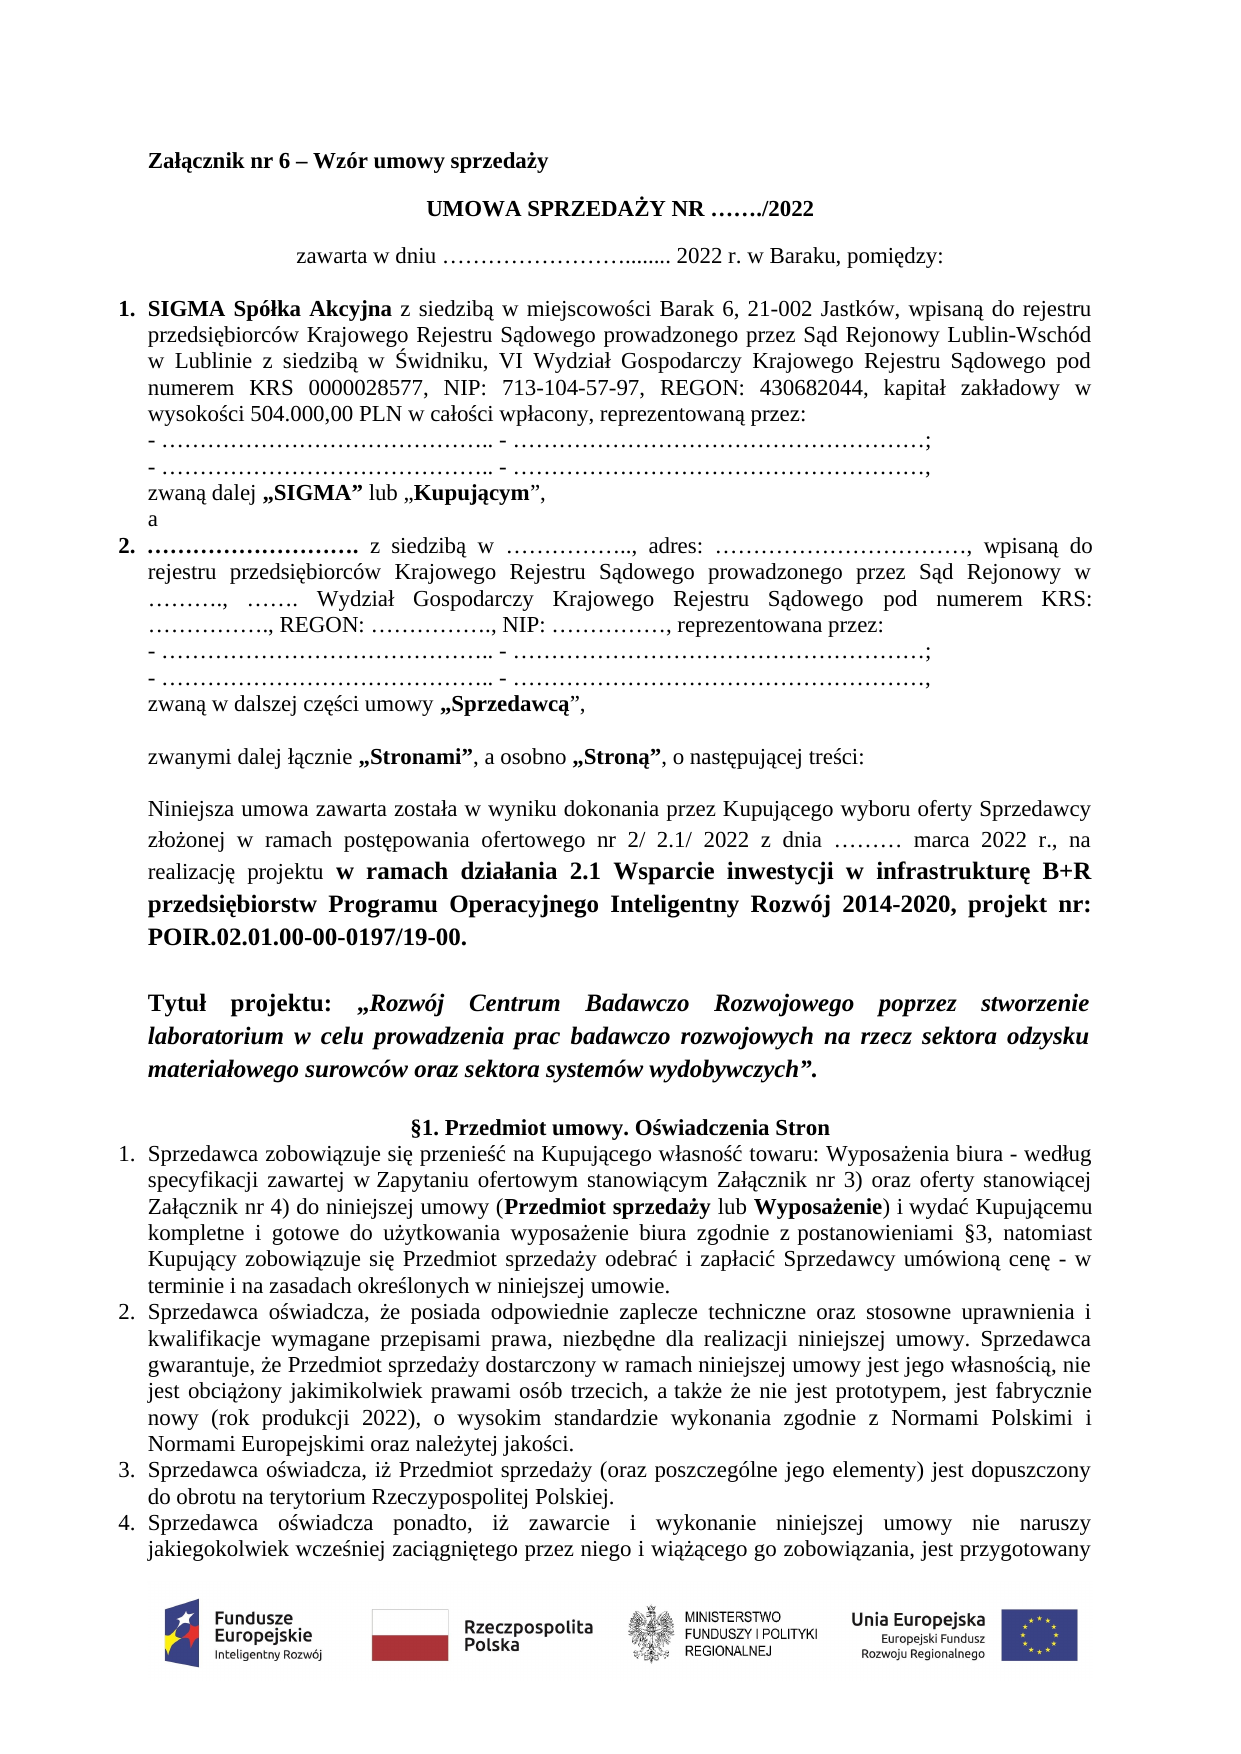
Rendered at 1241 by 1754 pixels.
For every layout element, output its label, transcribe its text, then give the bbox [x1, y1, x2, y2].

picture [147, 1581, 1093, 1681]
text zwaną dalej „SIGMA” lub „Kupującym”, [148, 479, 1093, 506]
list Sprzedawca oświadcza, że posiada odpowiednie zaplecze techniczne oraz stosowne uprawnienia i kwalifikacje wymagane przepisami prawa, niezbędne dla realizacji niniejszej umowy. Sprzedawca gwarantuje, że Przedmiot sprzedaży dostarczony w ramach niniejszej umowy jest jego własnością, nie jest obciążony jakimikolwiek prawami osób trzecich, a także że nie jest prototypem, jest fabrycznie nowy (rok produkcji 2022), o wysokim standardzie wykonania zgodnie z Normami Polskimi i Normami Europejskimi oraz należytej jakości. [118, 1298, 1093, 1456]
text - …………………………………….. - ………………………………………………; [148, 426, 1093, 453]
list Sprzedawca oświadcza, iż Przedmiot sprzedaży (oraz poszczególne jego elementy) jest dopuszczony do obrotu na terytorium Rzeczypospolitej Polskiej. [118, 1456, 1093, 1509]
text UMOWA SPRZEDAŻY NR ……./2022 [148, 195, 1093, 221]
text - …………………………………….. - ………………………………………………; [148, 637, 1093, 664]
text Tytuł projektu: „Rozwój Centrum Badawczo Rozwojowego poprzez stworzenie laboratorium w celu prowadzenia prac badawczo rozwojowych na rzecz sektora odzysku materiałowego surowców oraz sektora systemów wydobywczych”. [148, 988, 1093, 1083]
text §1. Przedmiot umowy. Oświadczenia Stron [148, 1114, 1093, 1140]
text - …………………………………….. - ………………………………………………, [148, 453, 1093, 479]
text zwaną w dalszej części umowy „Sprzedawcą”, [148, 690, 1093, 716]
text 2. ………………………. z siedzibą w …………….., adres: ……………………………, wpisaną do rejestru przedsiębiorców Krajowego Rejestru Sądowego prowadzonego przez Sąd Rejonowy w ………., ……. Wydział Gospodarczy Krajowego Rejestru Sądowego pod numerem KRS: ……………., REGON: ……………., NIP: ……………, reprezentowana przez: [118, 532, 1093, 637]
list SIGMA Spółka Akcyjna z siedzibą w miejscowości Barak 6, 21-002 Jastków, wpisaną do rejestru przedsiębiorców Krajowego Rejestru Sądowego prowadzonego przez Sąd Rejonowy Lublin-Wschód w Lublinie z siedzibą w Świdniku, VI Wydział Gospodarczy Krajowego Rejestru Sądowego pod numerem KRS 0000028577, NIP: 713-104-57-97, REGON: 430682044, kapitał zakładowy w wysokości 504.000,00 PLN w całości wpłacony, reprezentowaną przez: [118, 295, 1093, 426]
text a [148, 506, 1093, 532]
text zwanymi dalej łącznie „Stronami”, a osobno „Stroną”, o następującej treści: [148, 743, 1093, 769]
text Niniejsza umowa zawarta została w wyniku dokonania przez Kupującego wyboru oferty Sprzedawcy złożonej w ramach postępowania ofertowego nr 2/ 2.1/ 2022 z dnia ……… marca 2022 r., na realizację projektu w ramach działania 2.1 Wsparcie inwestycji w infrastrukturę B+R przedsiębiorstw Programu Operacyjnego Inteligentny Rozwój 2014-2020, projekt nr: POIR.02.01.00-00-0197/19-00. [148, 795, 1093, 951]
list Sprzedawca zobowiązuje się przenieść na Kupującego własność towaru: Wyposażenia biura - według specyfikacji zawartej w Zapytaniu ofertowym stanowiącym Załącznik nr 3) oraz oferty stanowiącej Załącznik nr 4) do niniejszej umowy (Przedmiot sprzedaży lub Wyposażenie) i wydać Kupującemu kompletne i gotowe do użytkowania wyposażenie biura zgodnie z postanowieniami §3, natomiast Kupujący zobowiązuje się Przedmiot sprzedaży odebrać i zapłacić Sprzedawcy umówioną cenę - w terminie i na zasadach określonych w niniejszej umowie. [118, 1140, 1093, 1298]
text zawarta w dniu ……………………........ 2022 r. w Baraku, pomiędzy: [148, 242, 1093, 268]
text Załącznik nr 6 – Wzór umowy sprzedaży [148, 148, 1093, 174]
text - …………………………………….. - ………………………………………………, [148, 664, 1093, 690]
